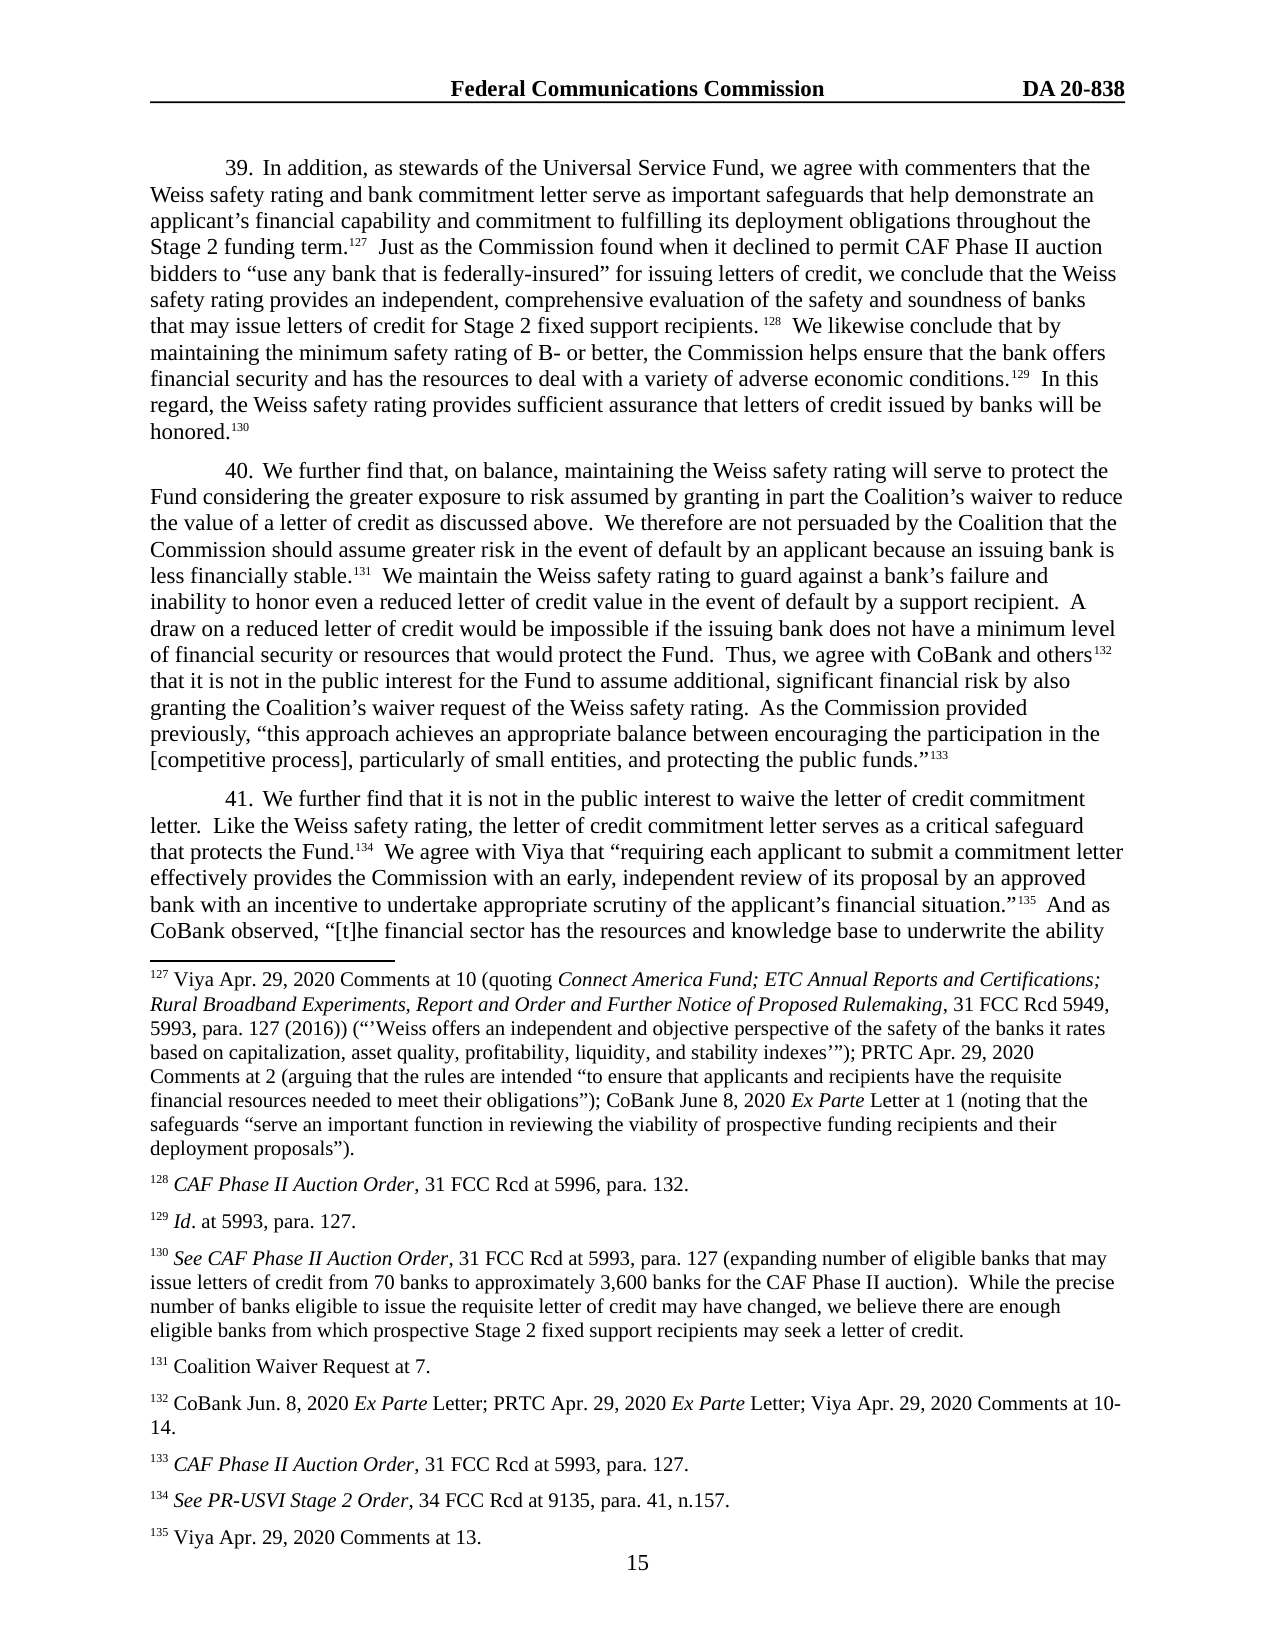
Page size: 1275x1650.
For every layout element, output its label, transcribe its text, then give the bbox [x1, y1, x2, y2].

text In addition, as stewards of the Universal Service Fund, we agree with commenters that the Weiss safety rating and bank commitment letter serve as important safeguards that help demonstrate an applicant’s financial capability and commitment to fulfilling its deployment obligations throughout the Stage 2 funding term. Just as the Commission found when it declined to permit CAF Phase II auction bidders to “use any bank that is federally-insured” for issuing letters of credit, we conclude that the Weiss safety rating provides an independent, comprehensive evaluation of the safety and soundness of banks that may issue letters of credit for Stage 2 fixed support recipients. We likewise conclude that by maintaining the minimum safety rating of B- or better, the Commission helps ensure that the bank offers financial security and has the resources to deal with a variety of adverse economic conditions. In this regard, the Weiss safety rating provides sufficient assurance that letters of credit issued by banks will be honored. [150, 154, 1125, 444]
text We further find that it is not in the public interest to waive the letter of credit commitment letter. Like the Weiss safety rating, the letter of credit commitment letter serves as a critical safeguard that protects the Fund. We agree with Viya that “requiring each applicant to submit a commitment letter effectively provides the Commission with an early, independent review of its proposal by an approved bank with an incentive to undertake appropriate scrutiny of the applicant’s financial situation.” And as CoBank observed, “[t]he financial sector has the resources and knowledge base to underwrite the ability of the support applicants to achieve the goals of universal service programs.” For the Uniendo a Puerto Rico Fund and the Connect USVI Fund, the Bureau will leverage the underwriting process to assess an applicant’s qualification to facilitate more prompt funding in the single-round competitive proposal process established for Stage 2 fixed support. Moreover, the letter of credit commitment letter provides the Commission additional indicia that an applicant has sought a letter of credit from a eligible bank to ensure it will meet its application commitments and the program requirements, rather than default prior to the authorization of support. We find that the public interest is best served by ensuring that applicants are financially qualified and capable of fulfill commitments to provide high-quality voice and broadband services to consumers. [150, 785, 1125, 943]
text We further find that, on balance, maintaining the Weiss safety rating will serve to protect the Fund considering the greater exposure to risk assumed by granting in part the Coalition’s waiver to reduce the value of a letter of credit as discussed above. We therefore are not persuaded by the Coalition that the Commission should assume greater risk in the event of default by an applicant because an issuing bank is less financially stable. We maintain the Weiss safety rating to guard against a bank’s failure and inability to honor even a reduced letter of credit value in the event of default by a support recipient. A draw on a reduced letter of credit would be impossible if the issuing bank does not have a minimum level of financial security or resources that would protect the Fund. Thus, we agree with CoBank and others that it is not in the public interest for the Fund to assume additional, significant financial risk by also granting the Coalition’s waiver request of the Weiss safety rating. As the Commission provided previously, “this approach achieves an appropriate balance between encouraging the participation in the [competitive process], particularly of small entities, and protecting the public funds.” [150, 457, 1125, 773]
